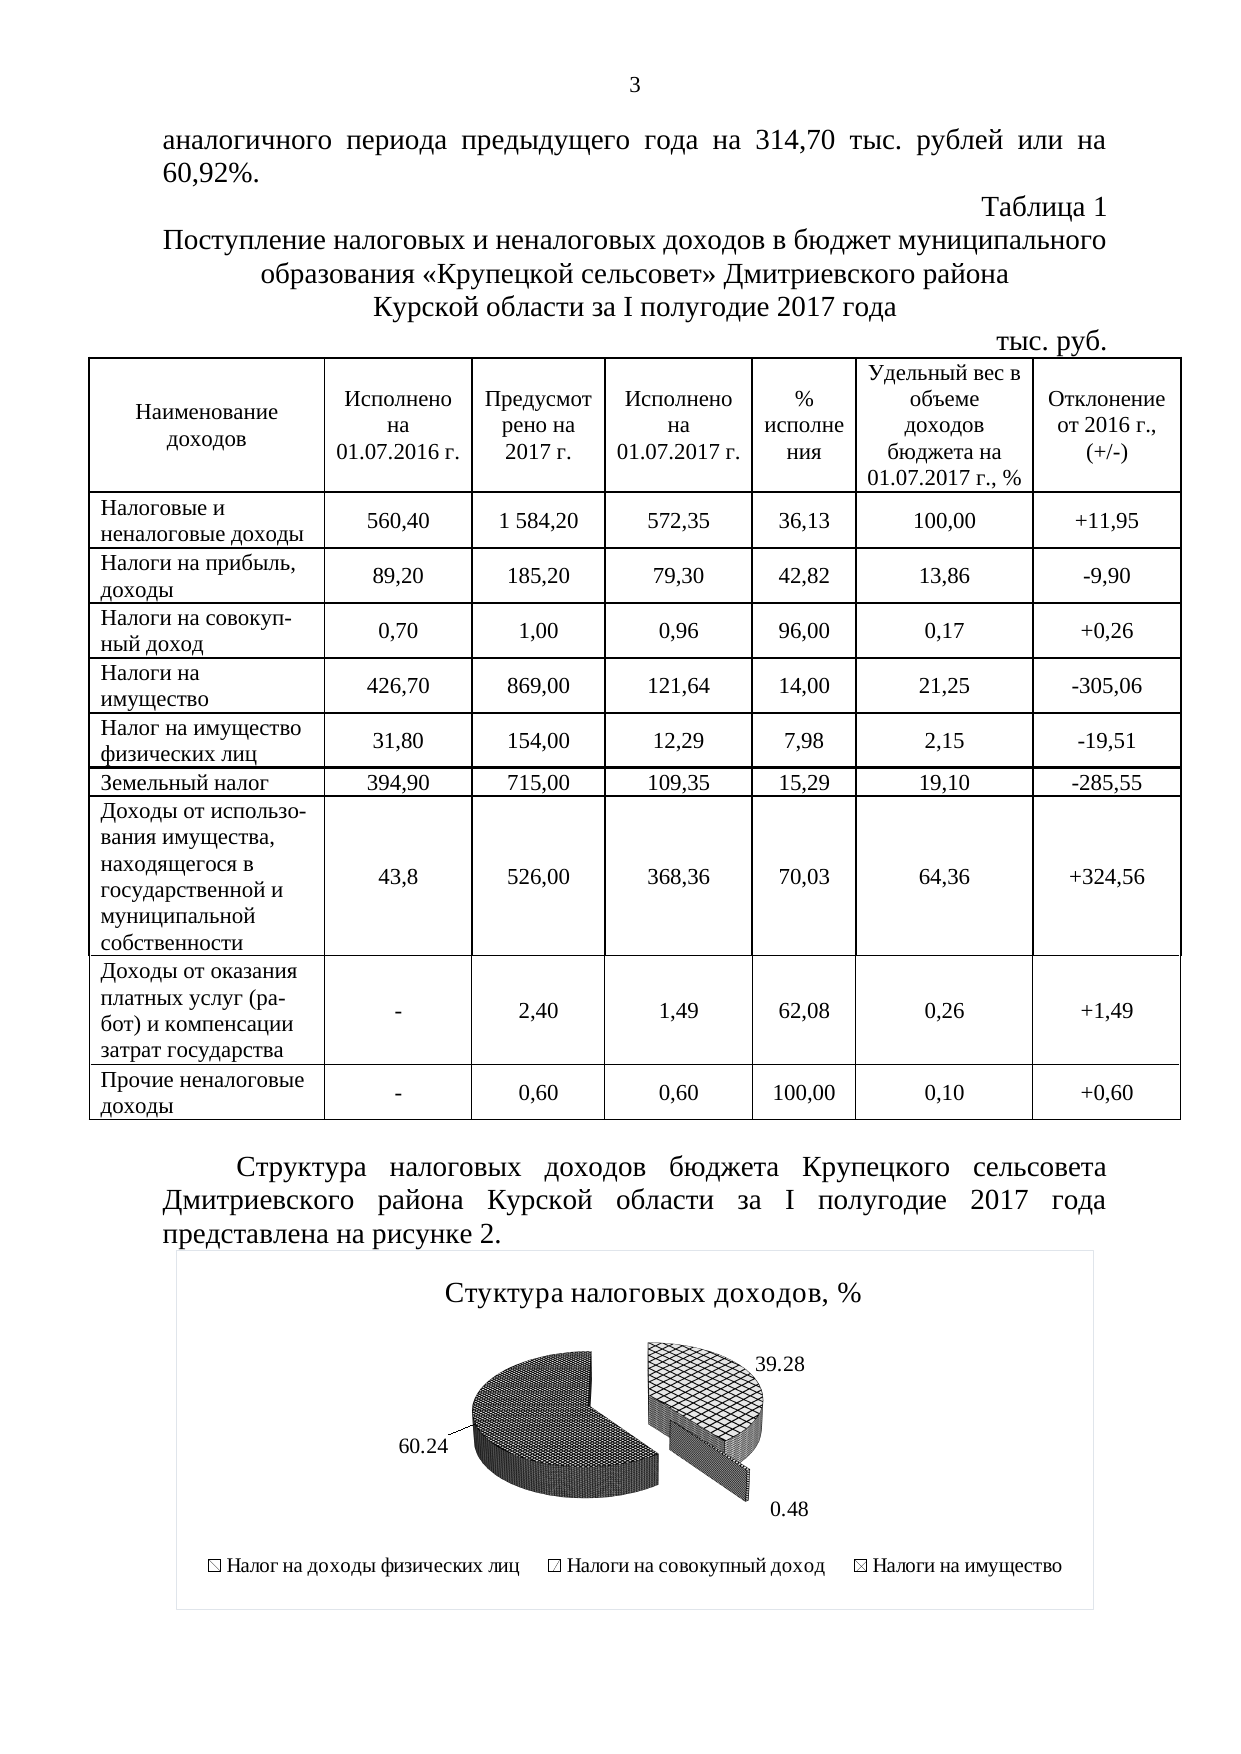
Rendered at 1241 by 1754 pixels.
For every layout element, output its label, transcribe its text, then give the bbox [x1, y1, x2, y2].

table_header Удельный вес в объеме доходов бюджета на 01.07.2017 г., % [857, 359, 1032, 491]
table_cell 19,10 [857, 769, 1032, 795]
text Таблица 1 [162, 189, 1107, 222]
text тыс. руб. [162, 323, 1107, 357]
text Структура налоговых доходов бюджета Крупецкого сельсовета Дмитриевского района Курской области за I полугодие 2017 года представлена на рисунке 2. [162, 1149, 1107, 1249]
table_cell 62,08 [753, 956, 855, 1064]
table_cell 36,13 [753, 493, 855, 547]
table_cell 426,70 [325, 659, 471, 712]
table_cell 1 584,20 [473, 493, 604, 547]
table_cell -9,90 [1034, 549, 1180, 602]
table_cell Доходы от использо-вания имущества, находящегося в государственной и муниципальной собственности [90, 797, 324, 955]
table_cell 79,30 [606, 549, 751, 602]
table_cell Земельный налог [90, 769, 324, 795]
table_cell Налоги на имущество [90, 659, 324, 712]
table_cell 12,29 [606, 714, 751, 766]
table_header % исполнения [753, 359, 855, 491]
table_cell - [325, 956, 471, 1064]
table_header Отклонение от 2016 г., (+/-) [1034, 359, 1180, 491]
table_cell -285,55 [1034, 769, 1180, 795]
table_cell Доходы от оказания платных услуг (ра-бот) и компенсации затрат государства [90, 956, 324, 1064]
table_cell 21,25 [857, 659, 1032, 712]
table_cell 0,60 [472, 1065, 604, 1119]
table_cell 185,20 [473, 549, 604, 602]
table_cell 0,10 [856, 1065, 1032, 1119]
table_cell 100,00 [753, 1065, 855, 1119]
table_cell 2,15 [857, 714, 1032, 766]
table_cell 42,82 [753, 549, 855, 602]
table_header Исполнено на 01.07.2017 г. [606, 359, 751, 491]
table_header Наименование доходов [90, 359, 324, 491]
table_cell 0,70 [325, 604, 471, 657]
table_cell 109,35 [606, 769, 751, 795]
table_cell 31,80 [325, 714, 471, 766]
table_cell Налоги на совокуп-ный доход [90, 604, 324, 657]
table_cell 96,00 [753, 604, 855, 657]
table_cell 526,00 [473, 797, 604, 955]
table_cell 1,49 [605, 956, 752, 1064]
table_cell 560,40 [325, 493, 471, 547]
table_cell Налоговые и неналоговые доходы [90, 493, 324, 547]
table_cell Налоги на прибыль, доходы [90, 549, 324, 602]
table_cell 100,00 [857, 493, 1032, 547]
table_cell +11,95 [1034, 493, 1180, 547]
table_cell 0,96 [606, 604, 751, 657]
table_header Исполнено на 01.07.2016 г. [325, 359, 471, 491]
table_cell 7,98 [753, 714, 855, 766]
table_cell Прочие неналоговые доходы [90, 1065, 324, 1119]
text Поступление налоговых и неналоговых доходов в бюджет муниципального образования «Крупецкой сельсовет» Дмитриевского района [162, 222, 1107, 289]
table_cell 15,29 [753, 769, 855, 795]
table_cell 1,00 [473, 604, 604, 657]
table_cell 154,00 [473, 714, 604, 766]
table_cell 572,35 [606, 493, 751, 547]
table_cell +1,49 [1033, 955, 1180, 1064]
table_cell 0,17 [857, 604, 1032, 657]
table_cell 89,20 [325, 549, 471, 602]
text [162, 122, 1107, 189]
table_cell 70,03 [753, 797, 855, 955]
table_cell 368,36 [606, 797, 751, 955]
table_cell -19,51 [1034, 714, 1180, 766]
table_cell +0,60 [1033, 1064, 1180, 1119]
table_header Предусмотрено на 2017 г. [473, 359, 604, 491]
table_cell 0,26 [856, 956, 1032, 1064]
table_cell -305,06 [1034, 659, 1180, 712]
table_cell 869,00 [473, 659, 604, 712]
table_cell 43,8 [325, 797, 471, 955]
table_cell 2,40 [472, 956, 604, 1064]
table_cell 64,36 [857, 797, 1032, 955]
table_cell 121,64 [606, 659, 751, 712]
table_cell +324,56 [1034, 797, 1180, 955]
table_cell 14,00 [753, 659, 855, 712]
table_cell 394,90 [325, 769, 471, 795]
table_cell - [325, 1065, 471, 1119]
table_cell 0,60 [605, 1065, 752, 1119]
table_cell 13,86 [857, 549, 1032, 602]
text Курской области за I полугодие 2017 года [162, 289, 1107, 323]
table_cell Налог на имущество физических лиц [90, 714, 324, 766]
table_cell 715,00 [473, 769, 604, 795]
table_cell +0,26 [1034, 604, 1180, 657]
